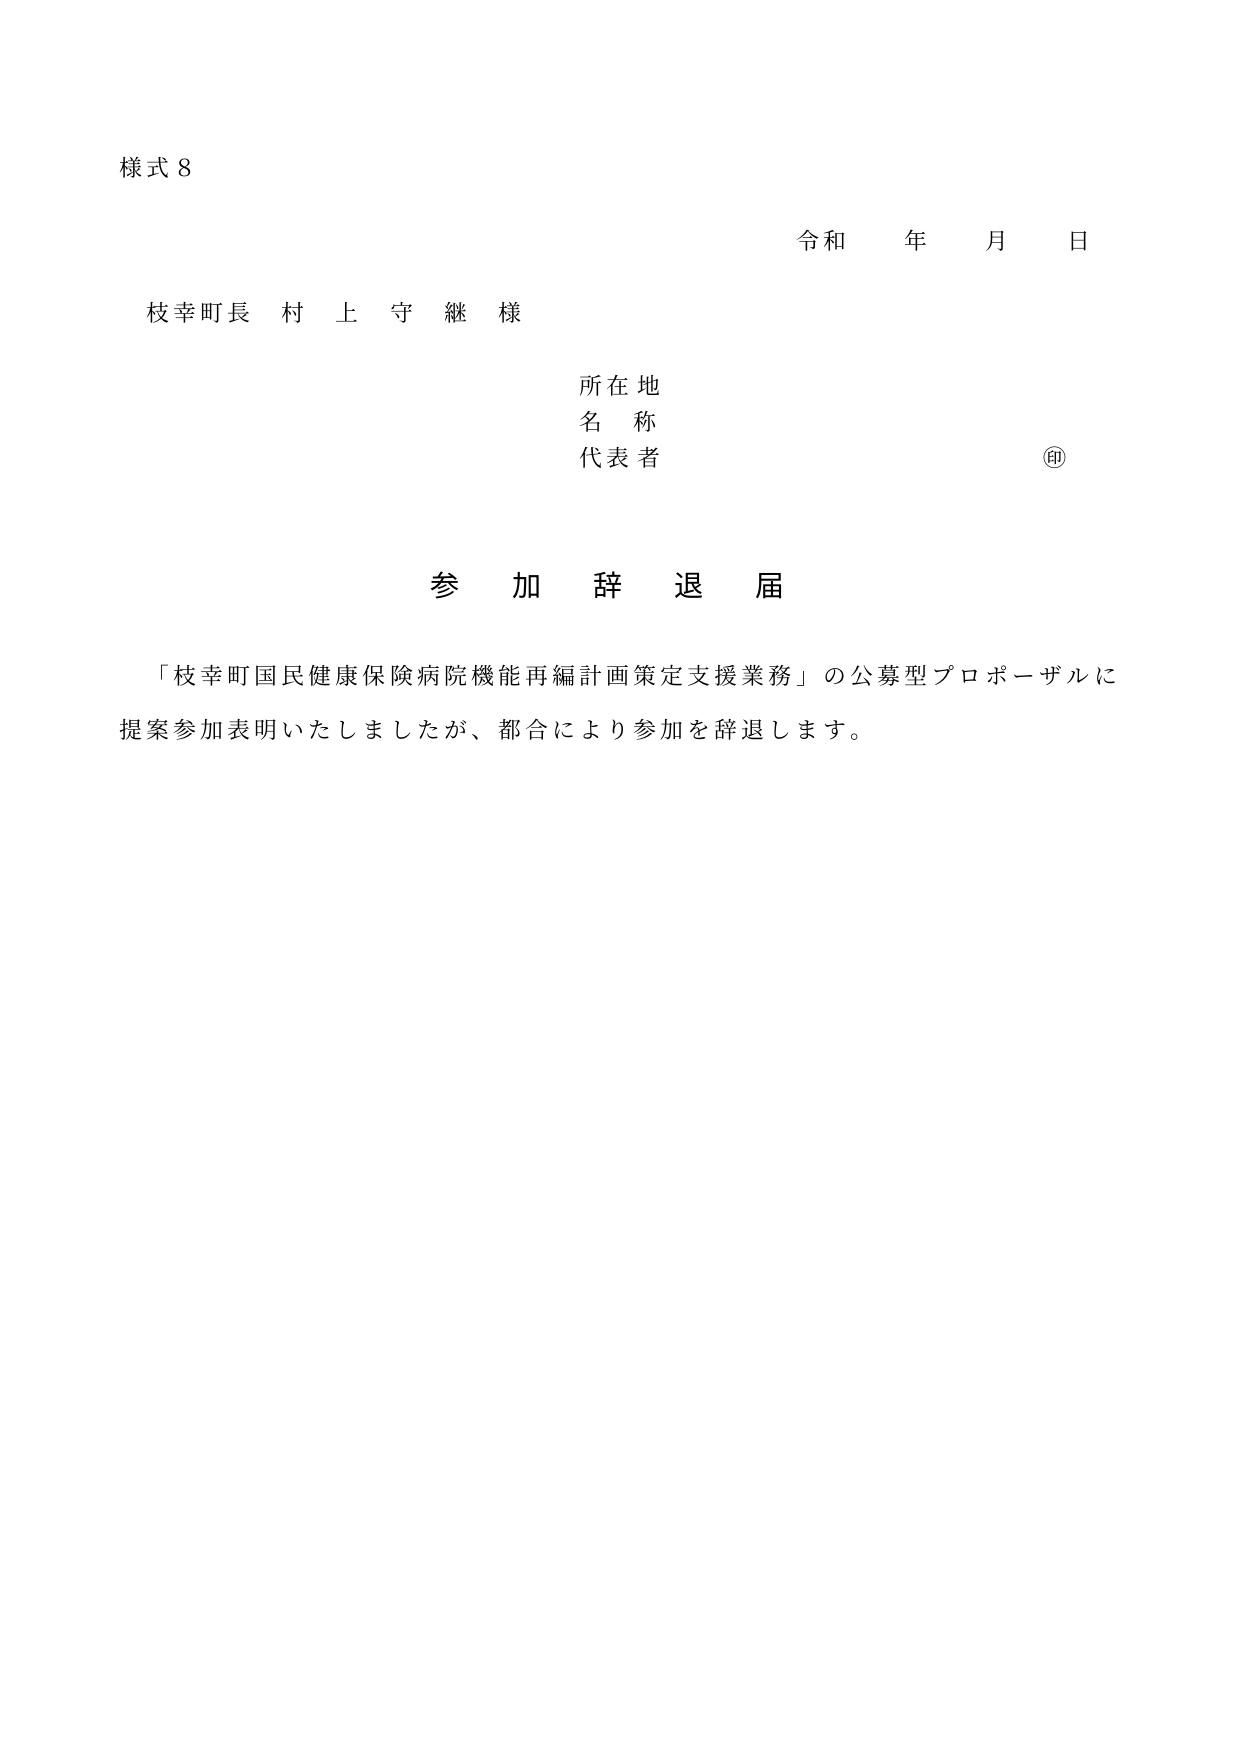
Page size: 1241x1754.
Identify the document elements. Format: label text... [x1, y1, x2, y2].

text 所在地 [119, 366, 1121, 402]
text 参 加 辞 退 届 [119, 547, 1121, 620]
text 令和 年 月 日 [119, 221, 1094, 257]
text 代表者 ㊞ [119, 439, 1121, 475]
text 枝幸町長 村 上 守 継 様 [119, 294, 1121, 330]
text 名 称 [119, 402, 1121, 439]
text 「枝幸町国民健康保険病院機能再編計画策定支援業務」の公募型プロポーザルに提案参加表明いたしましたが、都合により参加を辞退します。 [119, 656, 1121, 747]
text 様式８ [119, 149, 1121, 185]
